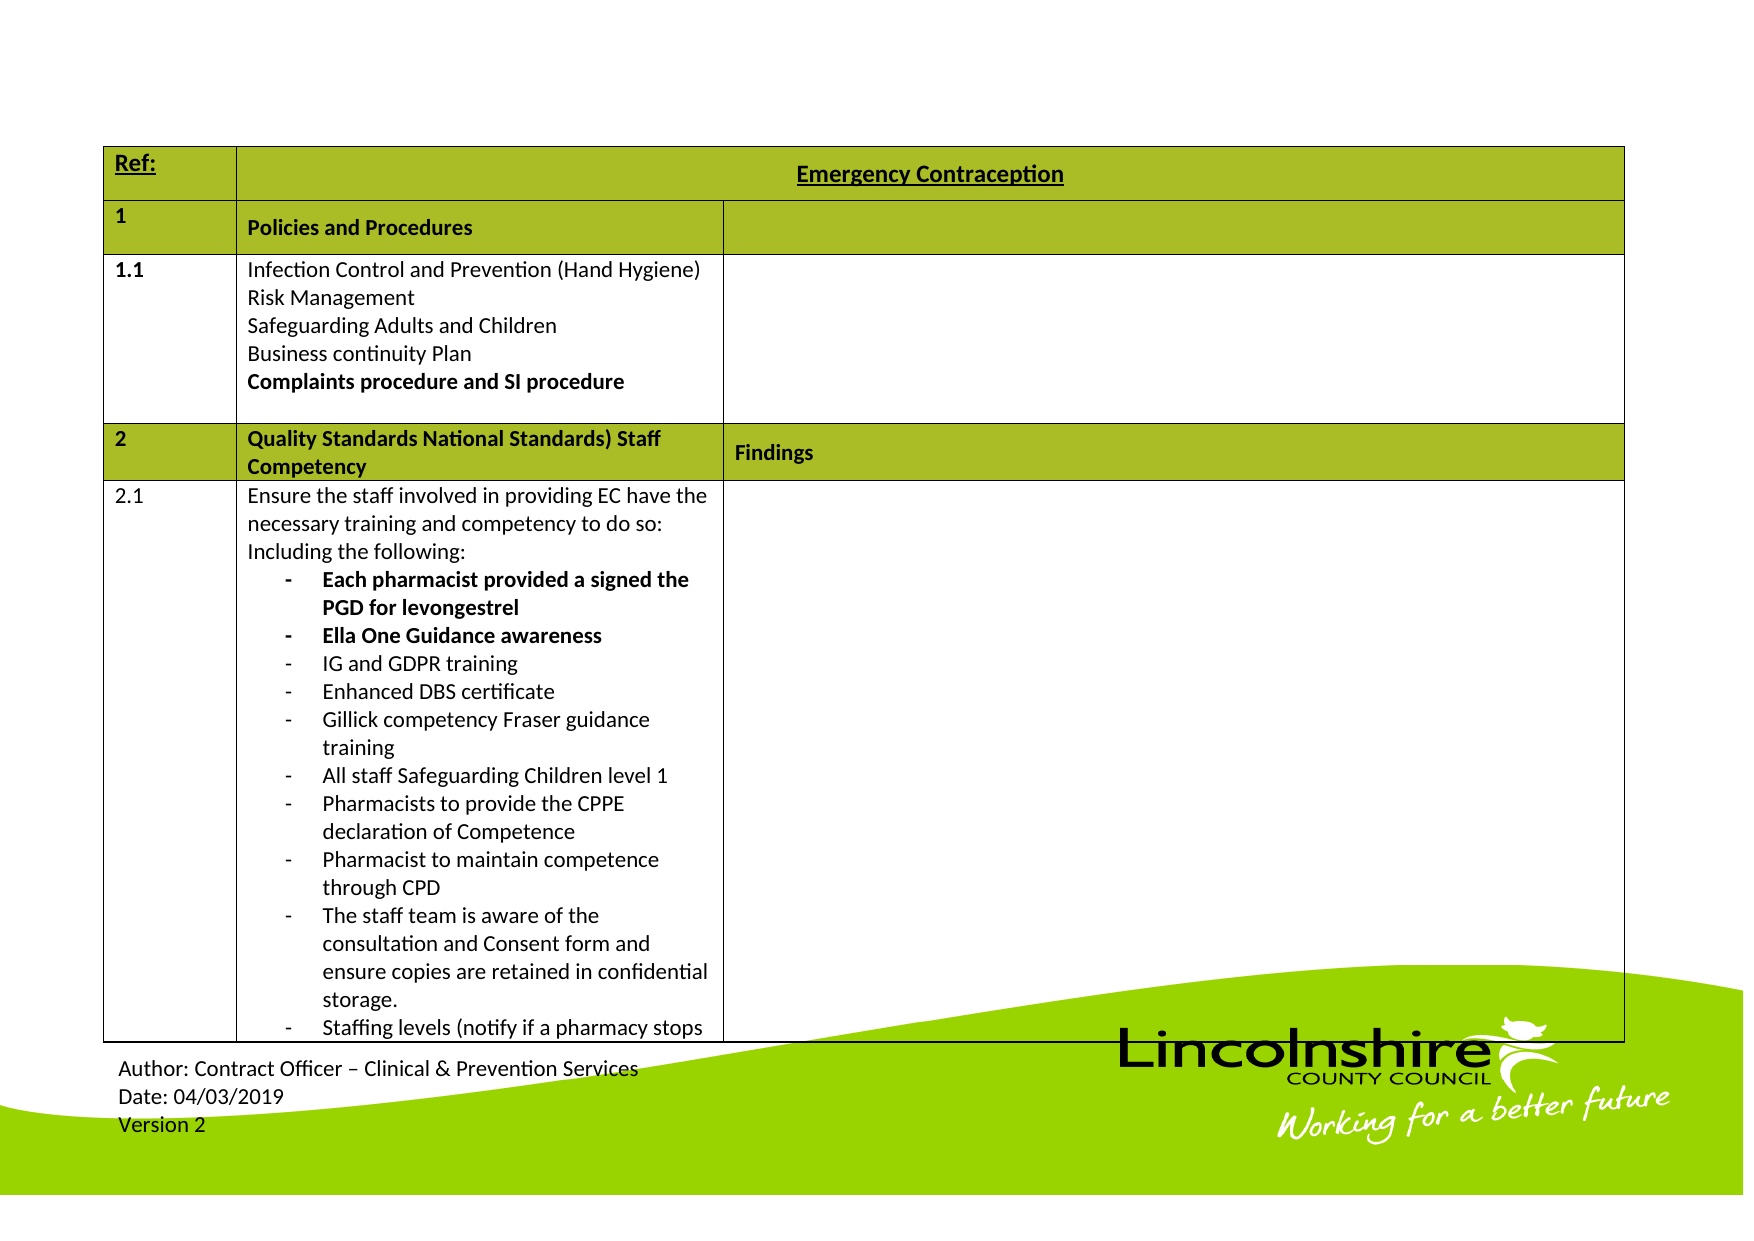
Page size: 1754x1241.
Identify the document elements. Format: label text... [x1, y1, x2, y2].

table_cell Policies and Procedures [237, 201, 723, 254]
table_cell 2.1 [104, 481, 236, 1041]
table_cell [724, 255, 1624, 423]
table_header Ref: [104, 147, 236, 200]
picture [0, 965, 1744, 1195]
table_cell [724, 201, 1624, 254]
table_cell Infection Control and Prevention (Hand Hygiene) Risk Management Safeguarding Adults and Children Business continuity Plan Complaints procedure and SI procedure [237, 255, 723, 423]
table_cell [237, 481, 723, 1041]
table_cell 1.1 [104, 255, 236, 423]
table_cell 1 [104, 201, 236, 254]
table_cell Findings [724, 424, 1624, 480]
table_cell [724, 481, 1624, 1041]
table_cell Quality Standards National Standards) Staff Competency [237, 424, 723, 480]
table_header Emergency Contraception [237, 147, 1624, 200]
table_cell 2 [104, 424, 236, 480]
